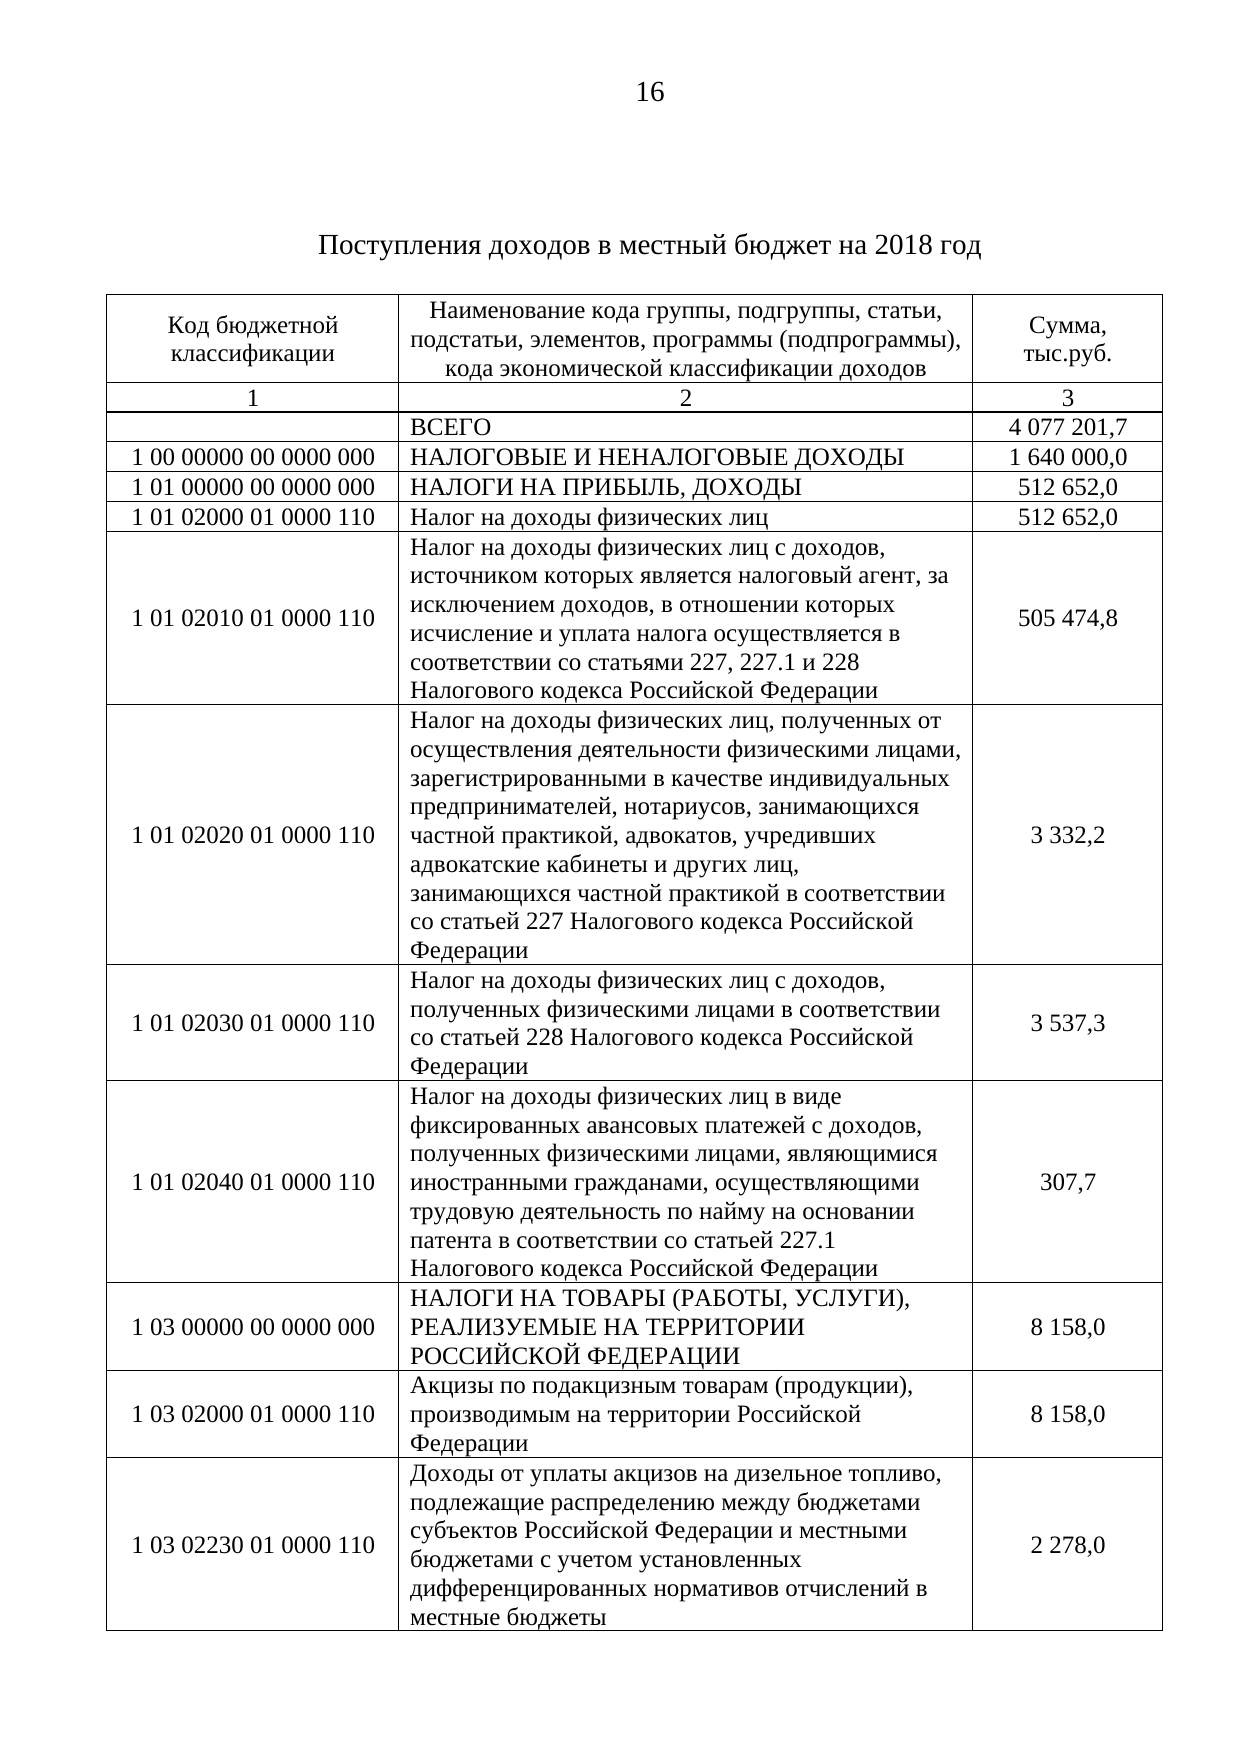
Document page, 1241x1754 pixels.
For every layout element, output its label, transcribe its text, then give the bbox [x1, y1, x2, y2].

table_cell Доходы от уплаты акцизов на дизельное топливо, подлежащие распределению между бюджетами субъектов Российской Федерации и местными бюджетами с учетом установленных дифференцированных нормативов отчислений в местные бюджеты [399, 1458, 972, 1630]
table_cell НАЛОГИ НА ПРИБЫЛЬ, ДОХОДЫ [399, 472, 972, 501]
text Поступления доходов в местный бюджет на 2018 год [118, 227, 1181, 261]
table_cell [107, 413, 398, 441]
table_cell 8 158,0 [973, 1371, 1162, 1457]
table_cell 3 [973, 383, 1162, 411]
table_cell 505 474,8 [973, 532, 1162, 704]
table_cell 1 01 02030 01 0000 110 [107, 965, 398, 1080]
table_cell Налог на доходы физических лиц с доходов, полученных физическими лицами в соответствии со статьей 228 Налогового кодекса Российской Федерации [399, 965, 972, 1080]
table_header Код бюджетной классификации [107, 295, 398, 382]
table_cell 3 537,3 [973, 965, 1162, 1080]
table_cell НАЛОГОВЫЕ И НЕНАЛОГОВЫЕ ДОХОДЫ [399, 442, 972, 471]
table_header Сумма, тыс.руб. [973, 295, 1162, 382]
table_cell 1 01 00000 00 0000 000 [107, 472, 398, 501]
table_cell 1 00 00000 00 0000 000 [107, 442, 398, 471]
table_cell 307,7 [973, 1081, 1162, 1282]
table_cell 1 [107, 383, 398, 411]
table_cell 1 01 02000 01 0000 110 [107, 502, 398, 531]
table_cell ВСЕГО [399, 413, 972, 441]
table_cell 8 158,0 [973, 1283, 1162, 1369]
table_cell Налог на доходы физических лиц [399, 502, 972, 531]
table_cell 512 652,0 [973, 472, 1162, 501]
table_cell 2 278,0 [973, 1458, 1162, 1630]
table_cell 3 332,2 [973, 705, 1162, 964]
table_cell 1 03 00000 00 0000 000 [107, 1283, 398, 1369]
table_cell 4 077 201,7 [973, 413, 1162, 441]
table_cell 1 01 02020 01 0000 110 [107, 705, 398, 964]
table_cell Налог на доходы физических лиц, полученных от осуществления деятельности физическими лицами, зарегистрированными в качестве индивидуальных предпринимателей, нотариусов, занимающихся частной практикой, адвокатов, учредивших адвокатские кабинеты и других лиц, занимающихся частной практикой в соответствии со статьей 227 Налогового кодекса Российской Федерации [399, 705, 972, 964]
table_cell 1 03 02000 01 0000 110 [107, 1371, 398, 1457]
table_cell 512 652,0 [973, 502, 1162, 531]
table_cell 1 03 02230 01 0000 110 [107, 1458, 398, 1630]
table_cell 1 01 02010 01 0000 110 [107, 532, 398, 704]
table_cell 1 01 02040 01 0000 110 [107, 1081, 398, 1282]
table_cell 2 [399, 383, 972, 411]
table_cell НАЛОГИ НА ТОВАРЫ (РАБОТЫ, УСЛУГИ), РЕАЛИЗУЕМЫЕ НА ТЕРРИТОРИИ РОССИЙСКОЙ ФЕДЕРАЦИИ [399, 1283, 972, 1369]
table_cell 1 640 000,0 [973, 442, 1162, 471]
table_header Наименование кода группы, подгруппы, статьи, подстатьи, элементов, программы (подпрограммы), кода экономической классификации доходов [399, 295, 972, 382]
table_cell Налог на доходы физических лиц с доходов, источником которых является налоговый агент, за исключением доходов, в отношении которых исчисление и уплата налога осуществляется в соответствии со статьями 227, 227.1 и 228 Налогового кодекса Российской Федерации [399, 532, 972, 704]
table_cell Акцизы по подакцизным товарам (продукции), производимым на территории Российской Федерации [399, 1371, 972, 1457]
table_cell Налог на доходы физических лиц в виде фиксированных авансовых платежей с доходов, полученных физическими лицами, являющимися иностранными гражданами, осуществляющими трудовую деятельность по найму на основании патента в соответствии со статьей 227.1 Налогового кодекса Российской Федерации [399, 1081, 972, 1282]
